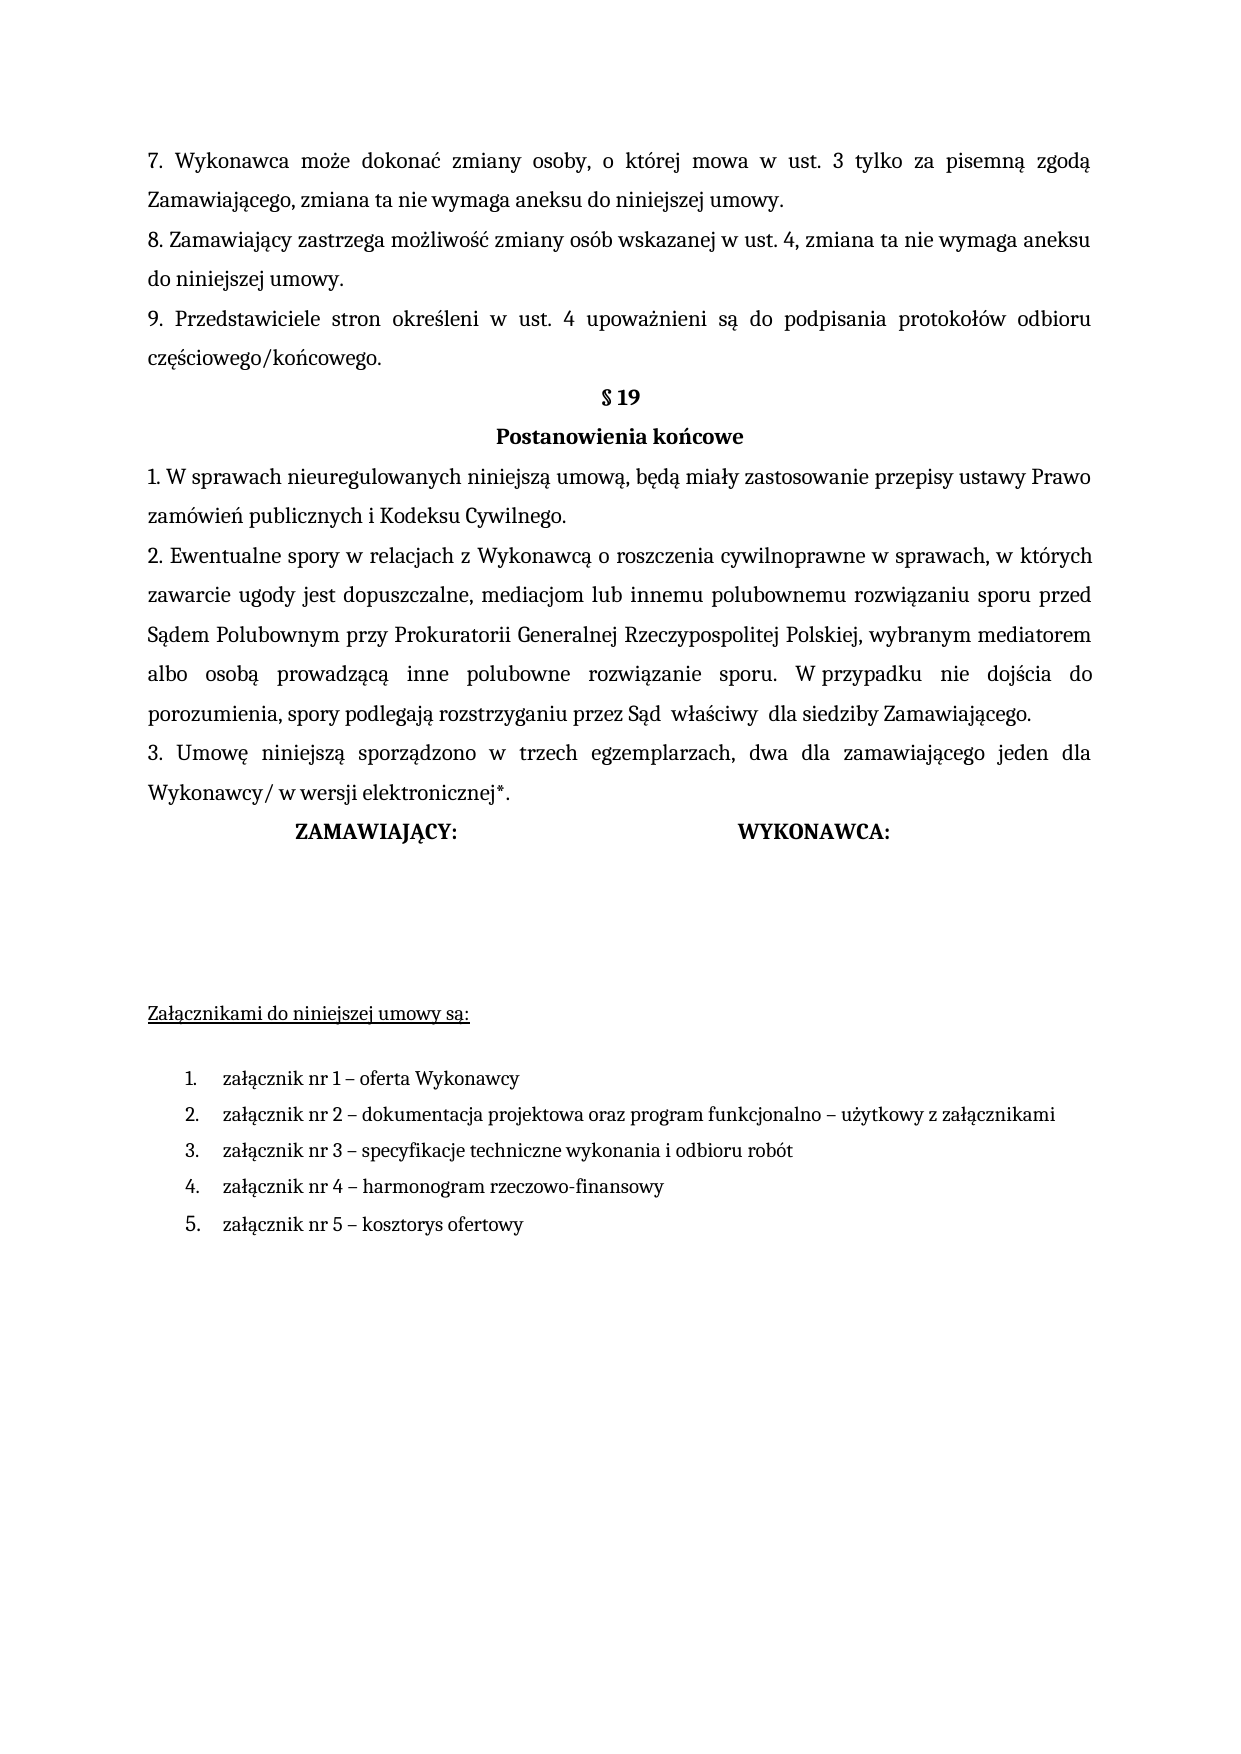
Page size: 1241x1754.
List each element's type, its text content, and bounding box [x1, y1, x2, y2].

text 7. Wykonawca może dokonać zmiany osoby, o której mowa w ust. 3 tylko za pisemną zgodą Zamawiającego, zmiana ta nie wymaga aneksu do niniejszej umowy. [148, 148, 1093, 213]
text 2. Ewentualne spory w relacjach z Wykonawcą o roszczenia cywilnoprawne w sprawach, w których zawarcie ugody jest dopuszczalne, mediacjom lub innemu polubownemu rozwiązaniu sporu przed Sądem Polubownym przy Prokuratorii Generalnej Rzeczypospolitej Polskiej, wybranym mediatorem albo osobą prowadzącą inne polubowne rozwiązanie sporu. W przypadku nie dojścia do porozumienia, spory podlegają rozstrzyganiu przez Sąd właściwy dla siedziby Zamawiającego. [148, 542, 1093, 727]
text 3. Umowę niniejszą sporządzono w trzech egzemplarzach, dwa dla zamawiającego jeden dla Wykonawcy/ w wersji elektronicznej*. [148, 740, 1093, 806]
text § 19 [148, 384, 1093, 411]
list załącznik nr 2 – dokumentacja projektowa oraz program funkcjonalno – użytkowy z załącznikami [185, 1103, 1093, 1127]
list załącznik nr 5 – kosztorys ofertowy [185, 1211, 1093, 1237]
text Postanowienia końcowe [148, 424, 1093, 450]
text Załącznikami do niniejszej umowy są: [148, 1002, 1093, 1026]
text ZAMAWIAJĄCY: WYKONAWCA: [221, 819, 1093, 845]
text 1. W sprawach nieuregulowanych niniejszą umową, będą miały zastosowanie przepisy ustawy Prawo zamówień publicznych i Kodeksu Cywilnego. [148, 463, 1093, 529]
list załącznik nr 4 – harmonogram rzeczowo-finansowy [185, 1175, 1093, 1199]
text 9. Przedstawiciele stron określeni w ust. 4 upoważnieni są do podpisania protokołów odbioru częściowego/końcowego. [148, 306, 1093, 371]
list załącznik nr 1 – oferta Wykonawcy [185, 1067, 1093, 1091]
text 8. Zamawiający zastrzega możliwość zmiany osób wskazanej w ust. 4, zmiana ta nie wymaga aneksu do niniejszej umowy. [148, 227, 1093, 292]
list załącznik nr 3 – specyfikacje techniczne wykonania i odbioru robót [185, 1139, 1093, 1163]
